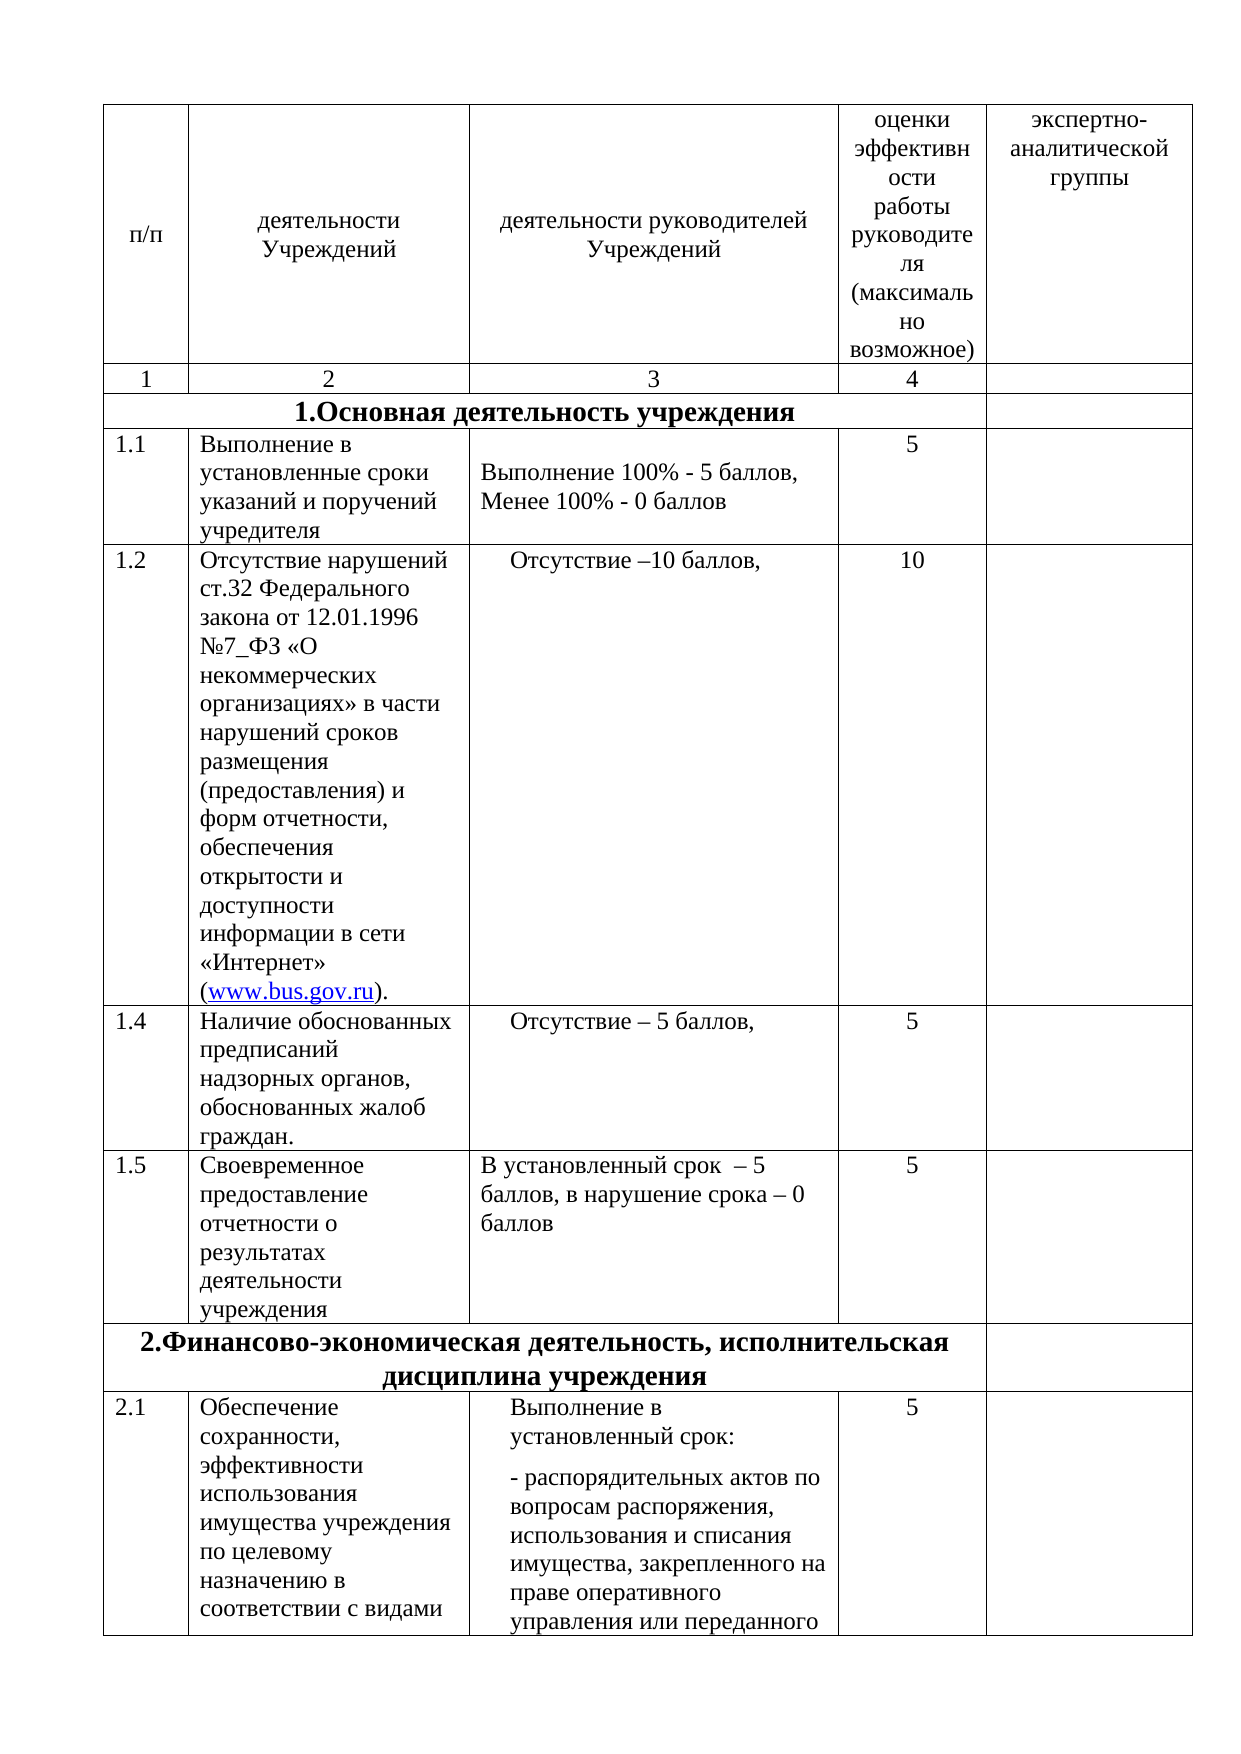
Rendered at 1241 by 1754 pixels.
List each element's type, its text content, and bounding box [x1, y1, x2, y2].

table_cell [189, 1392, 469, 1635]
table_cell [470, 1392, 838, 1635]
table_cell 5 [839, 1006, 986, 1149]
table_cell 2.1 [104, 1392, 188, 1635]
table_cell Своевременное предоставление отчетности о результатах деятельности учреждения [189, 1151, 469, 1323]
table_cell Наличие обоснованных предписаний надзорных органов, обоснованных жалоб граждан. [189, 1006, 469, 1149]
table_cell 5 [839, 1151, 986, 1323]
table_cell 10 [839, 545, 986, 1005]
table_cell 1.4 [104, 1006, 188, 1149]
table_cell 1.Основная деятельность учреждения [104, 394, 986, 428]
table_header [987, 105, 1192, 363]
table_cell 5 [839, 1392, 986, 1635]
table_cell 3 [470, 364, 838, 393]
table_cell Отсутствие нарушений ст.32 Федерального закона от 12.01.1996 №7_ФЗ «О некоммерческих организациях» в части нарушений сроков размещения (предоставления) и форм отчетности, обеспечения открытости и доступности информации в сети «Интернет» (www.bus.gov.ru). [189, 545, 469, 1005]
table_cell 2.Финансово-экономическая деятельность, исполнительская дисциплина учреждения [104, 1324, 986, 1391]
table_cell [987, 394, 1192, 428]
table_cell 5 [839, 429, 986, 544]
table_cell 1 [104, 364, 188, 393]
table_cell [987, 429, 1192, 544]
table_cell Выполнение 100% - 5 баллов, Менее 100% - 0 баллов [470, 429, 838, 544]
table_cell 1.2 [104, 545, 188, 1005]
table_cell 4 [839, 364, 986, 393]
table_cell [987, 1151, 1192, 1323]
table_cell 1.5 [104, 1151, 188, 1323]
table_cell [987, 1324, 1192, 1391]
table_cell Отсутствие –10 баллов, [470, 545, 838, 1005]
table_cell Отсутствие – 5 баллов, [470, 1006, 838, 1149]
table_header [839, 105, 986, 363]
table_cell [987, 1006, 1192, 1149]
table_cell [987, 545, 1192, 1005]
table_cell В установленный срок – 5 баллов, в нарушение срока – 0 баллов [470, 1151, 838, 1323]
table_cell [987, 1392, 1192, 1635]
table_cell 1.1 [104, 429, 188, 544]
table_header № п/п [104, 105, 188, 363]
table_cell Выполнение в установленные сроки указаний и поручений учредителя [189, 429, 469, 544]
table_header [189, 105, 469, 363]
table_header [470, 105, 838, 363]
table_cell 2 [189, 364, 469, 393]
table_cell [987, 364, 1192, 393]
